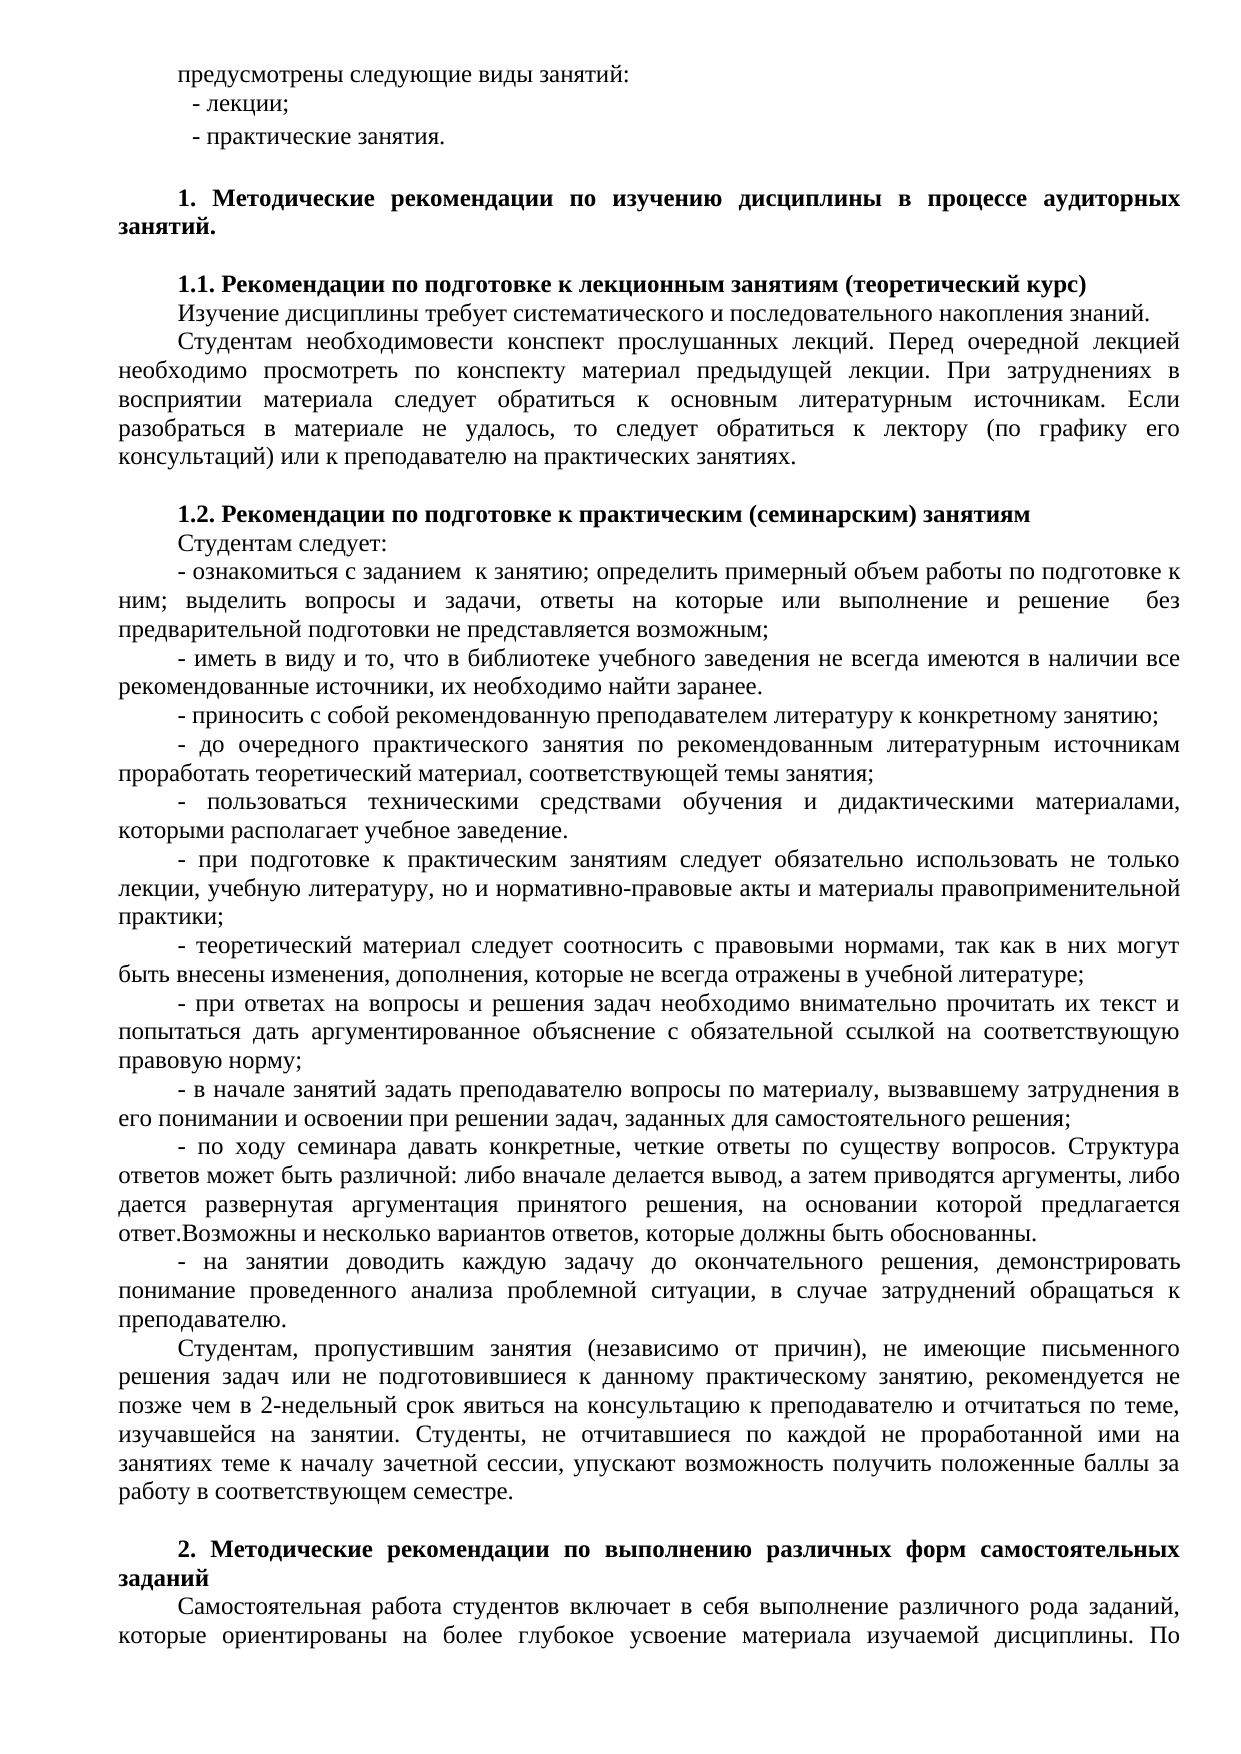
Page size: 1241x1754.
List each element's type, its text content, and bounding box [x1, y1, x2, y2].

text - практические занятия. [118, 121, 1181, 149]
text - в начале занятий задать преподавателю вопросы по материалу, вызвавшему затруднения в его понимании и освоении при решении задач, заданных для самостоятельного решения; [118, 1074, 1181, 1131]
text - по ходу семинара давать конкретные, четкие ответы по существу вопросов. Структура ответов может быть различной: либо вначале делается вывод, а затем приводятся аргументы, либо дается развернутая аргументация принятого решения, на основании которой предлагается ответ.Возможны и несколько вариантов ответов, которые должны быть обоснованны. [118, 1131, 1181, 1246]
text предусмотрены следующие виды занятий: [118, 59, 1181, 88]
text - до очередного практического занятия по рекомендованным литературным источникам проработать теоретический материал, соответствующей темы занятия; [118, 729, 1181, 786]
text 1.2. Рекомендации по подготовке к практическим (семинарским) занятиям [118, 499, 1181, 528]
text - ознакомиться с заданием к занятию; определить примерный объем работы по подготовке к ним; выделить вопросы и задачи, ответы на которые или выполнение и решение без предварительной подготовки не представляется возможным; [118, 556, 1181, 643]
text Студентам необходимовести конспект прослушанных лекций. Перед очередной лекцией необходимо просмотреть по конспекту материал предыдущей лекции. При затруднениях в восприятии материала следует обратиться к основным литературным источникам. Если разобраться в материале не удалось, то следует обратиться к лектору (по графику его консультаций) или к преподавателю на практических занятиях. [118, 326, 1181, 470]
text 1. Методические рекомендации по изучению дисциплины в процессе аудиторных занятий. [118, 183, 1181, 240]
text Студентам, пропустившим занятия (независимо от причин), не имеющие письменного решения задач или не подготовившиеся к данному практическому занятию, рекомендуется не позже чем в 2-недельный срок явиться на консультацию к преподавателю и отчитаться по теме, изучавшейся на занятии. Студенты, не отчитавшиеся по каждой не проработанной ими на занятиях теме к началу зачетной сессии, упускают возможность получить положенные баллы за работу в соответствующем семестре. [118, 1333, 1181, 1505]
text - при ответах на вопросы и решения задач необходимо внимательно прочитать их текст и попытаться дать аргументированное объяснение с обязательной ссылкой на соответствующую правовую норму; [118, 988, 1181, 1074]
text Изучение дисциплины требует систематического и последовательного накопления знаний. [118, 298, 1181, 326]
text Студентам следует: [118, 528, 1181, 556]
text - на занятии доводить каждую задачу до окончательного решения, демонстрировать понимание проведенного анализа проблемной ситуации, в случае затруднений обращаться к преподавателю. [118, 1246, 1181, 1333]
text 1.1. Рекомендации по подготовке к лекционным занятиям (теоретический курс) [118, 269, 1181, 298]
text - лекции; [118, 88, 1181, 117]
text - иметь в виду и то, что в библиотеке учебного заведения не всегда имеются в наличии все рекомендованные источники, их необходимо найти заранее. [118, 643, 1181, 700]
text - теоретический материал следует соотносить с правовыми нормами, так как в них могут быть внесены изменения, дополнения, которые не всегда отражены в учебной литературе; [118, 930, 1181, 988]
text 2. Методические рекомендации по выполнению различных форм самостоятельных заданий [118, 1534, 1181, 1591]
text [118, 1591, 1181, 1649]
text - пользоваться техническими средствами обучения и дидактическими материалами, которыми располагает учебное заведение. [118, 786, 1181, 844]
text - приносить с собой рекомендованную преподавателем литературу к конкретному занятию; [118, 700, 1181, 729]
text - при подготовке к практическим занятиям следует обязательно использовать не только лекции, учебную литературу, но и нормативно-правовые акты и материалы правоприменительной практики; [118, 844, 1181, 930]
